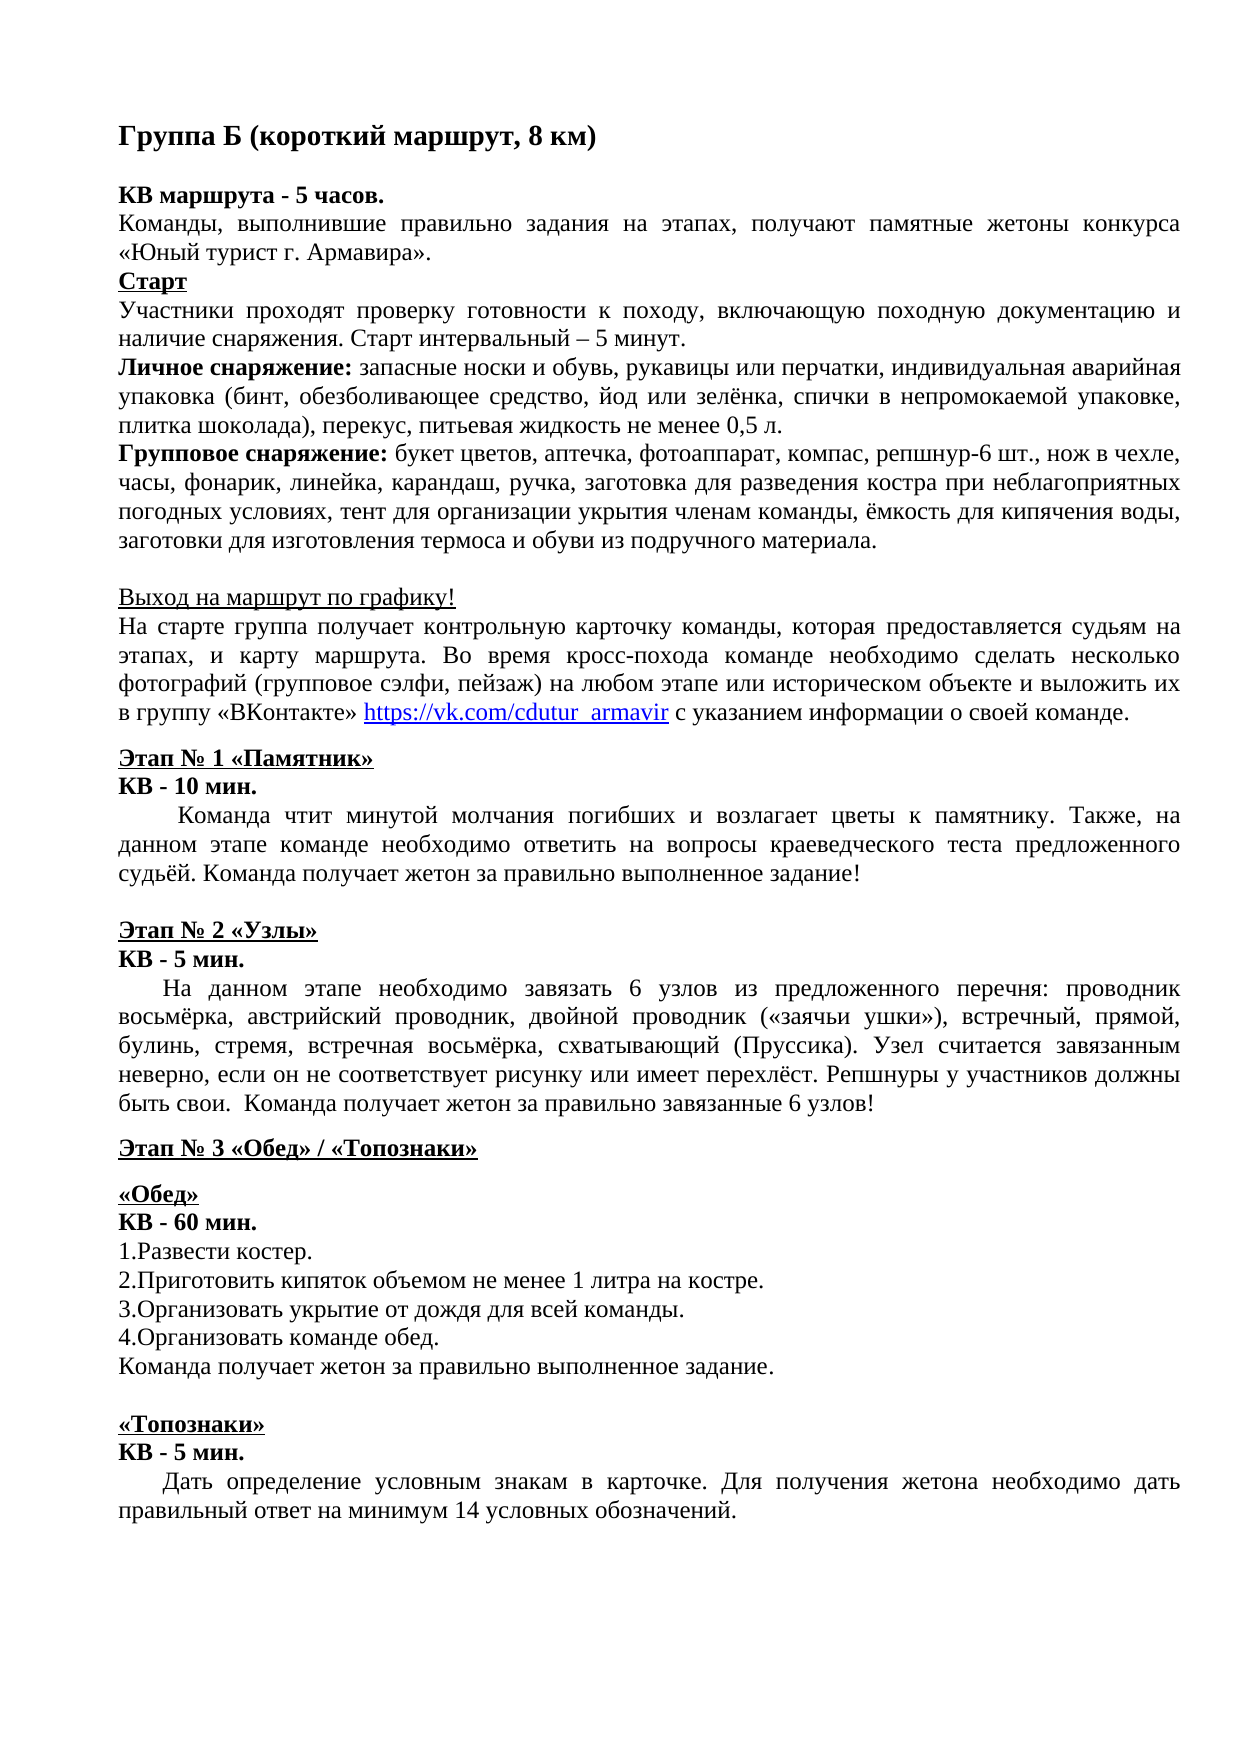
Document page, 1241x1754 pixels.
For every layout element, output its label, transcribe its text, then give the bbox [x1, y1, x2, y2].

text 4.Организовать команде обед. [118, 1322, 1181, 1351]
text КВ - 60 мин. [118, 1207, 1181, 1236]
text Этап № 3 «Обед» / «Топознаки» [118, 1133, 1181, 1162]
text На данном этапе необходимо завязать 6 узлов из предложенного перечня: проводник восьмёрка, австрийский проводник, двойной проводник («заячьи ушки»), встречный, прямой, булинь, стремя, встречная восьмёрка, схватывающий (Пруссика). Узел считается завязанным неверно, если он не соответствует рисунку или имеет перехлёст. Репшнуры у участников должны быть свои. Команда получает жетон за правильно завязанные 6 узлов! [118, 973, 1181, 1116]
text КВ маршрута - 5 часов. [118, 180, 1181, 208]
text На старте группа получает контрольную карточку команды, которая предоставляется судьям на этапах, и карту маршрута. Во время кросс-похода команде необходимо сделать несколько фотографий (групповое сэлфи, пейзаж) на любом этапе или историческом объекте и выложить их в группу «ВКонтакте» https://vk.com/cdutur_armavir с указанием информации о своей команде. [118, 611, 1181, 726]
text Дать определение условным знакам в карточке. Для получения жетона необходимо дать правильный ответ на минимум 14 условных обозначений. [118, 1466, 1181, 1524]
text 2.Приготовить кипяток объемом не менее 1 литра на костре. [118, 1265, 1181, 1294]
text Старт [118, 266, 1181, 295]
text «Обед» [118, 1179, 1181, 1207]
text КВ - 10 мин. [118, 771, 1181, 800]
text Группа Б (короткий маршрут, 8 км) [118, 118, 1181, 152]
text Участники проходят проверку готовности к походу, включающую походную документацию и наличие снаряжения. Старт интервальный – 5 минут. [118, 295, 1181, 352]
text Этап № 2 «Узлы» [118, 915, 1181, 944]
text КВ - 5 мин. [118, 944, 1181, 973]
text Личное снаряжение: запасные носки и обувь, рукавицы или перчатки, индивидуальная аварийная упаковка (бинт, обезболивающее средство, йод или зелёнка, спички в непромокаемой упаковке, плитка шоколада), перекус, питьевая жидкость не менее 0,5 л. [118, 352, 1181, 438]
text Групповое снаряжение: букет цветов, аптечка, фотоаппарат, компас, репшнур-6 шт., нож в чехле, часы, фонарик, линейка, карандаш, ручка, заготовка для разведения костра при неблагоприятных погодных условиях, тент для организации укрытия членам команды, ёмкость для кипячения воды, заготовки для изготовления термоса и обуви из подручного материала. [118, 438, 1181, 553]
text Команда получает жетон за правильно выполненное задание. [118, 1351, 1181, 1380]
text 1.Развести костер. [118, 1236, 1181, 1265]
text КВ - 5 мин. [118, 1437, 1181, 1466]
text «Топознаки» [118, 1409, 1181, 1437]
text Команды, выполнившие правильно задания на этапах, получают памятные жетоны конкурса «Юный турист г. Армавира». [118, 208, 1181, 266]
text 3.Организовать укрытие от дождя для всей команды. [118, 1294, 1181, 1322]
text Команда чтит минутой молчания погибших и возлагает цветы к памятнику. Также, на данном этапе команде необходимо ответить на вопросы краеведческого теста предложенного судьёй. Команда получает жетон за правильно выполненное задание! [118, 800, 1181, 886]
text Выход на маршрут по графику! [118, 582, 1181, 611]
text Этап № 1 «Памятник» [118, 743, 1181, 771]
